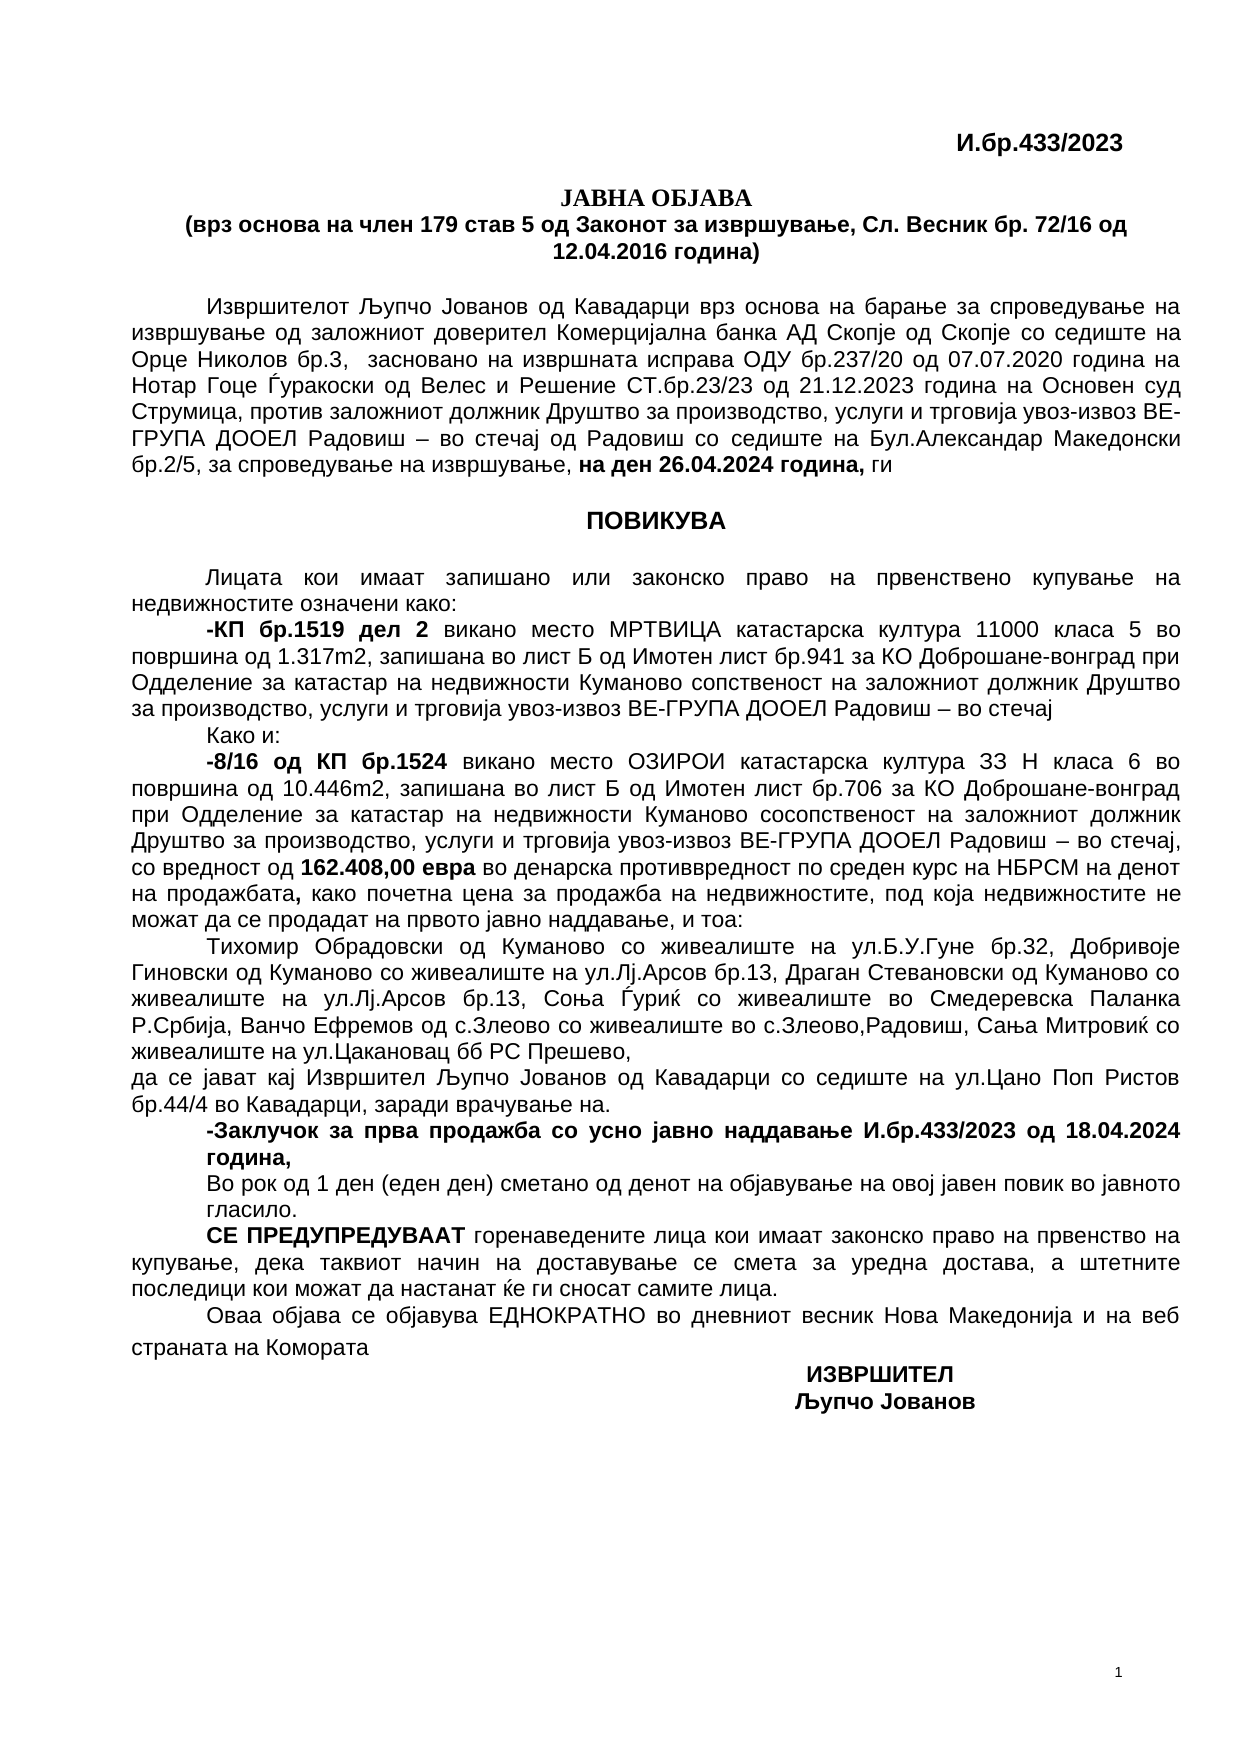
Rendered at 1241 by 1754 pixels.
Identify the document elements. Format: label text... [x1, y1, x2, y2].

text И.бр.433/2023 [656, 128, 1181, 156]
text Како и: [131, 722, 1181, 748]
text -8/16 од КП бр.1524 викано место ОЗИРОИ катастарска култура ЗЗ Н класа 6 во површина од 10.446m2, запишана во лист Б од Имотен лист бр.706 за КО Доброшане-вонград при Одделение за катастар на недвижности Куманово сосопственост на заложниот должник Друштво за производство, услуги и трговија увоз-извоз ВЕ-ГРУПА ДООЕЛ Радовиш – во стечај, со вредност од 162.408,00 евра во денарска противвредност по среден курс на НБРСМ на денот на продажбата, како почетна цена за продажба на недвижностите, под која недвижностите не можат да се продадат на првото јавно наддавање, и тоа: [131, 748, 1181, 933]
text да се јават кај Извршител Љупчо Јованов од Кавадарци со седиште на ул.Цано Поп Ристов бр.44/4 во Кавадарци, заради врачување на. [131, 1064, 1181, 1117]
text -КП бр.1519 дел 2 викано место МРТВИЦА катастарска култура 11000 класа 5 во површина од 1.317m2, запишана во лист Б од Имотен лист бр.941 за КО Доброшане-вонград при Одделение за катастар на недвижности Куманово сопственост на заложниот должник Друштво за производство, услуги и трговија увоз-извоз ВЕ-ГРУПА ДООЕЛ Радовиш – во стечај [131, 616, 1181, 722]
text ИЗВРШИТЕЛ [131, 1361, 1181, 1388]
text (врз основа на член 179 став 5 од Законот за извршување, Сл. Весник бр. 72/16 од 12.04.2016 година) [131, 211, 1181, 264]
text ЈАВНА ОБЈАВА [131, 183, 1181, 211]
text -Заклучок за прва продажба со усно јавно наддавање И.бр.433/2023 од 18.04.2024 година, [206, 1117, 1181, 1170]
text Извршителот Љупчо Јованов од Кавадарци врз основа на барање за спроведување на извршување од заложниот доверител Комерцијална банка АД Скопје од Скопје со седиште на Орце Николов бр.3, засновано на извршната исправа ОДУ бр.237/20 од 07.07.2020 година на Нотар Гоце Ѓуракоски од Велес и Решение СТ.бр.23/23 од 21.12.2023 година на Основен суд Струмица, против заложниот должник Друштво за производство, услуги и трговија увоз-извоз ВЕ-ГРУПА ДООЕЛ Радовиш – во стечај од Радовиш со седиште на Бул.Александар Македонски бр.2/5, за спроведување на извршување, на ден 26.04.2024 година, ги [131, 293, 1181, 477]
text ПОВИКУВА [131, 506, 1181, 535]
text Тихомир Обрадовски од Куманово со живеалиште на ул.Б.У.Гуне бр.32, Добривоје Гиновски од Куманово со живеалиште на ул.Лј.Арсов бр.13, Драган Стевановски од Куманово со живеалиште на ул.Лј.Арсов бр.13, Соња Ѓуриќ со живеалиште во Смедеревска Паланка Р.Србија, Ванчо Ефремов од с.Злеово со живеалиште во с.Злеово,Радовиш, Сања Митровиќ со живеалиште на ул.Цакановац бб РС Прешево, [131, 933, 1181, 1064]
text Лицата кои имаат запишано или законско право на првенствено купување на недвижностите означени како: [131, 564, 1181, 616]
text СЕ ПРЕДУПРЕДУВААТ горенаведените лица кои имаат законско право на првенство на купување, дека таквиот начин на доставување се смета за уредна достава, а штетните последици кои можат да настанат ќе ги сносат самите лица. [131, 1222, 1181, 1302]
text Оваа објава се објавува ЕДНОКРАТНО во дневниот весник Нова Македонија и на веб страната на Комората [131, 1302, 1181, 1361]
text Љупчо Јованов [131, 1388, 1181, 1414]
text Во рок од 1 ден (еден ден) сметано од денот на објавување на овој јавен повик во јавното гласило. [206, 1170, 1181, 1222]
